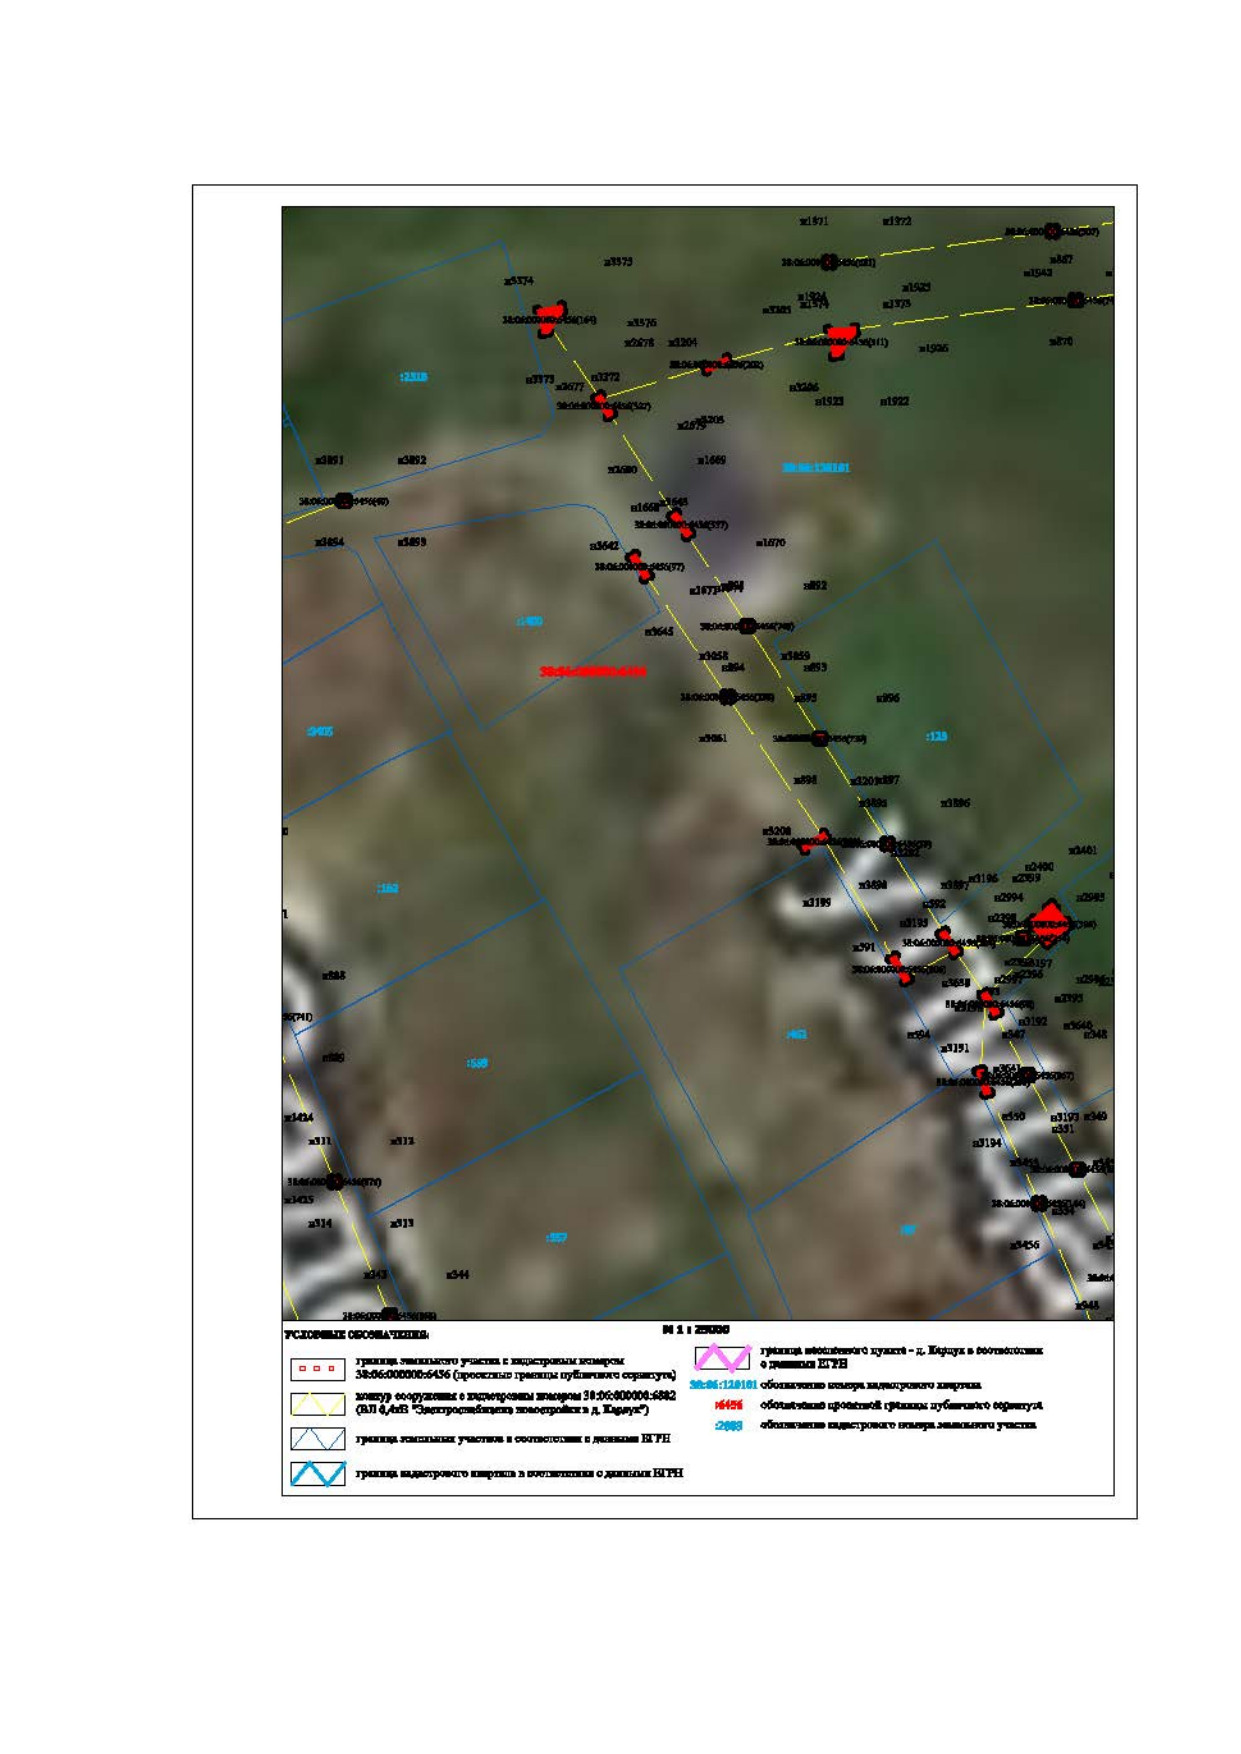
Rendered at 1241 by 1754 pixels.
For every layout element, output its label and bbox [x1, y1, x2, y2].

picture [178, 164, 1152, 1540]
